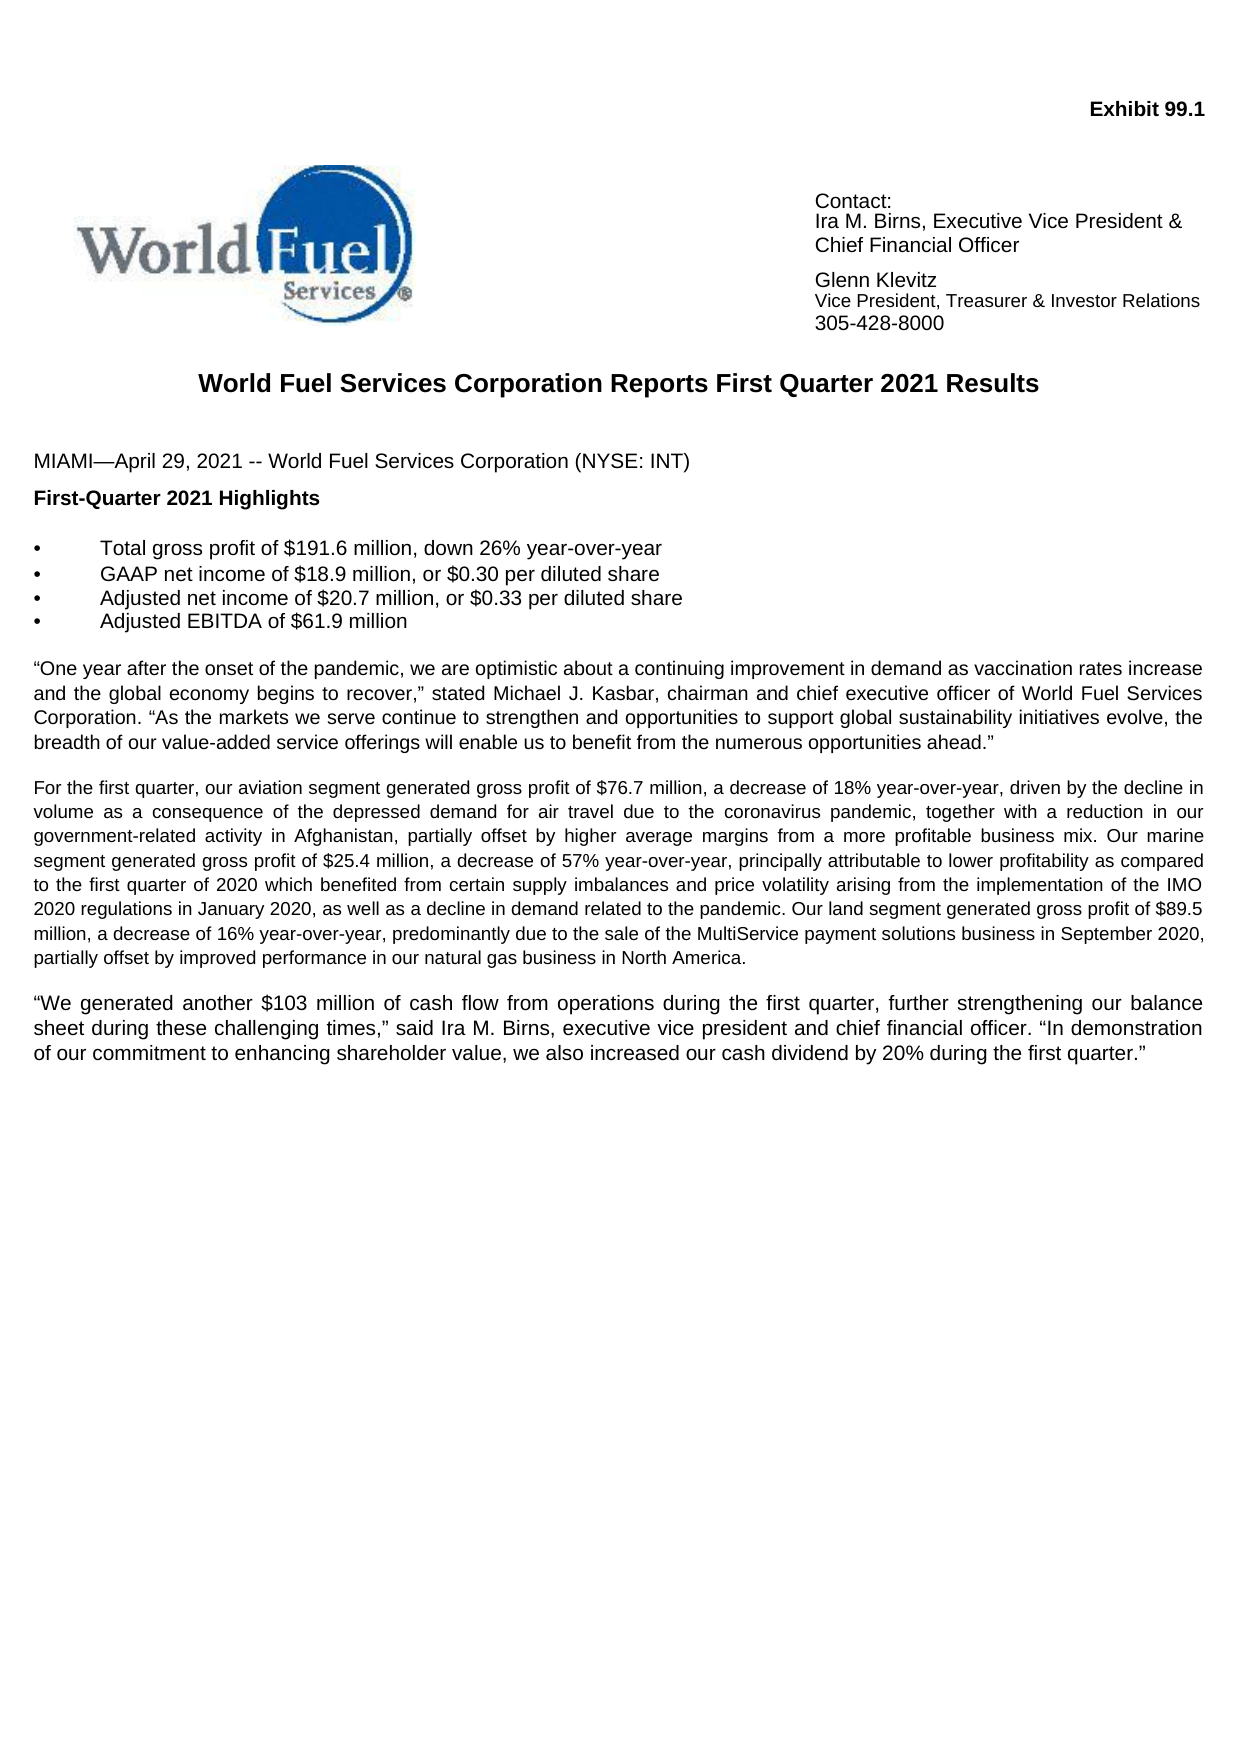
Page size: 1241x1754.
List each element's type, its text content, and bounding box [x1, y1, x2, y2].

picture [35, 165, 417, 326]
text Contact: [814, 189, 1205, 213]
text MIAMI—April 29, 2021 -- World Fuel Services Corporation (NYSE: INT) [33, 448, 1205, 472]
text Glenn Klevitz [814, 267, 1205, 291]
list Adjusted EBITDA of $61.9 million [33, 609, 1205, 633]
text Ira M. Birns, Executive Vice President & [814, 213, 1205, 232]
text For the first quarter, our aviation segment generated gross profit of $76.7 million, a decrease of 18% year-over-year, driven by the decline in volume as a consequence of the depressed demand for air travel due to the coronavirus pandemic, together with a reduction in our government-related activity in Afghanistan, partially offset by higher average margins from a more profitable business mix. Our marine segment generated gross profit of $25.4 million, a decrease of 57% year-over-year, principally attributable to lower profitability as compared to the first quarter of 2020 which benefited from certain supply imbalances and price volatility arising from the implementation of the IMO 2020 regulations in January 2020, as well as a decline in demand related to the pandemic. Our land segment generated gross profit of $89.5 million, a decrease of 16% year-over-year, predominantly due to the sale of the MultiService payment solutions business in September 2020, partially offset by improved performance in our natural gas business in North America. [33, 777, 1205, 968]
list Total gross profit of $191.6 million, down 26% year-over-year [33, 536, 1205, 560]
text Chief Financial Officer [814, 232, 1205, 256]
text 305-428-8000 [814, 311, 1205, 335]
text First-Quarter 2021 Highlights [33, 486, 1205, 510]
text “We generated another $103 million of cash flow from operations during the first quarter, further strengthening our balance sheet during these challenging times,” said Ira M. Birns, executive vice president and chief financial officer. “In demonstration of our commitment to enhancing shareholder value, we also increased our cash dividend by 20% during the first quarter.” [33, 991, 1205, 1065]
text Vice President, Treasurer & Investor Relations [814, 291, 1205, 311]
text “One year after the onset of the pandemic, we are optimistic about a continuing improvement in demand as vaccination rates increase and the global economy begins to recover,” stated Michael J. Kasbar, chairman and chief executive officer of World Fuel Services Corporation. “As the markets we serve continue to strengthen and opportunities to support global sustainability initiatives evolve, the breadth of our value-added service offerings will enable us to benefit from the numerous opportunities ahead.” [33, 657, 1205, 754]
text Exhibit 99.1 [33, 97, 1205, 121]
text World Fuel Services Corporation Reports First Quarter 2021 Results [33, 368, 1205, 398]
list GAAP net income of $18.9 million, or $0.30 per diluted share [33, 561, 1205, 585]
list Adjusted net income of $20.7 million, or $0.33 per diluted share [33, 585, 1205, 609]
